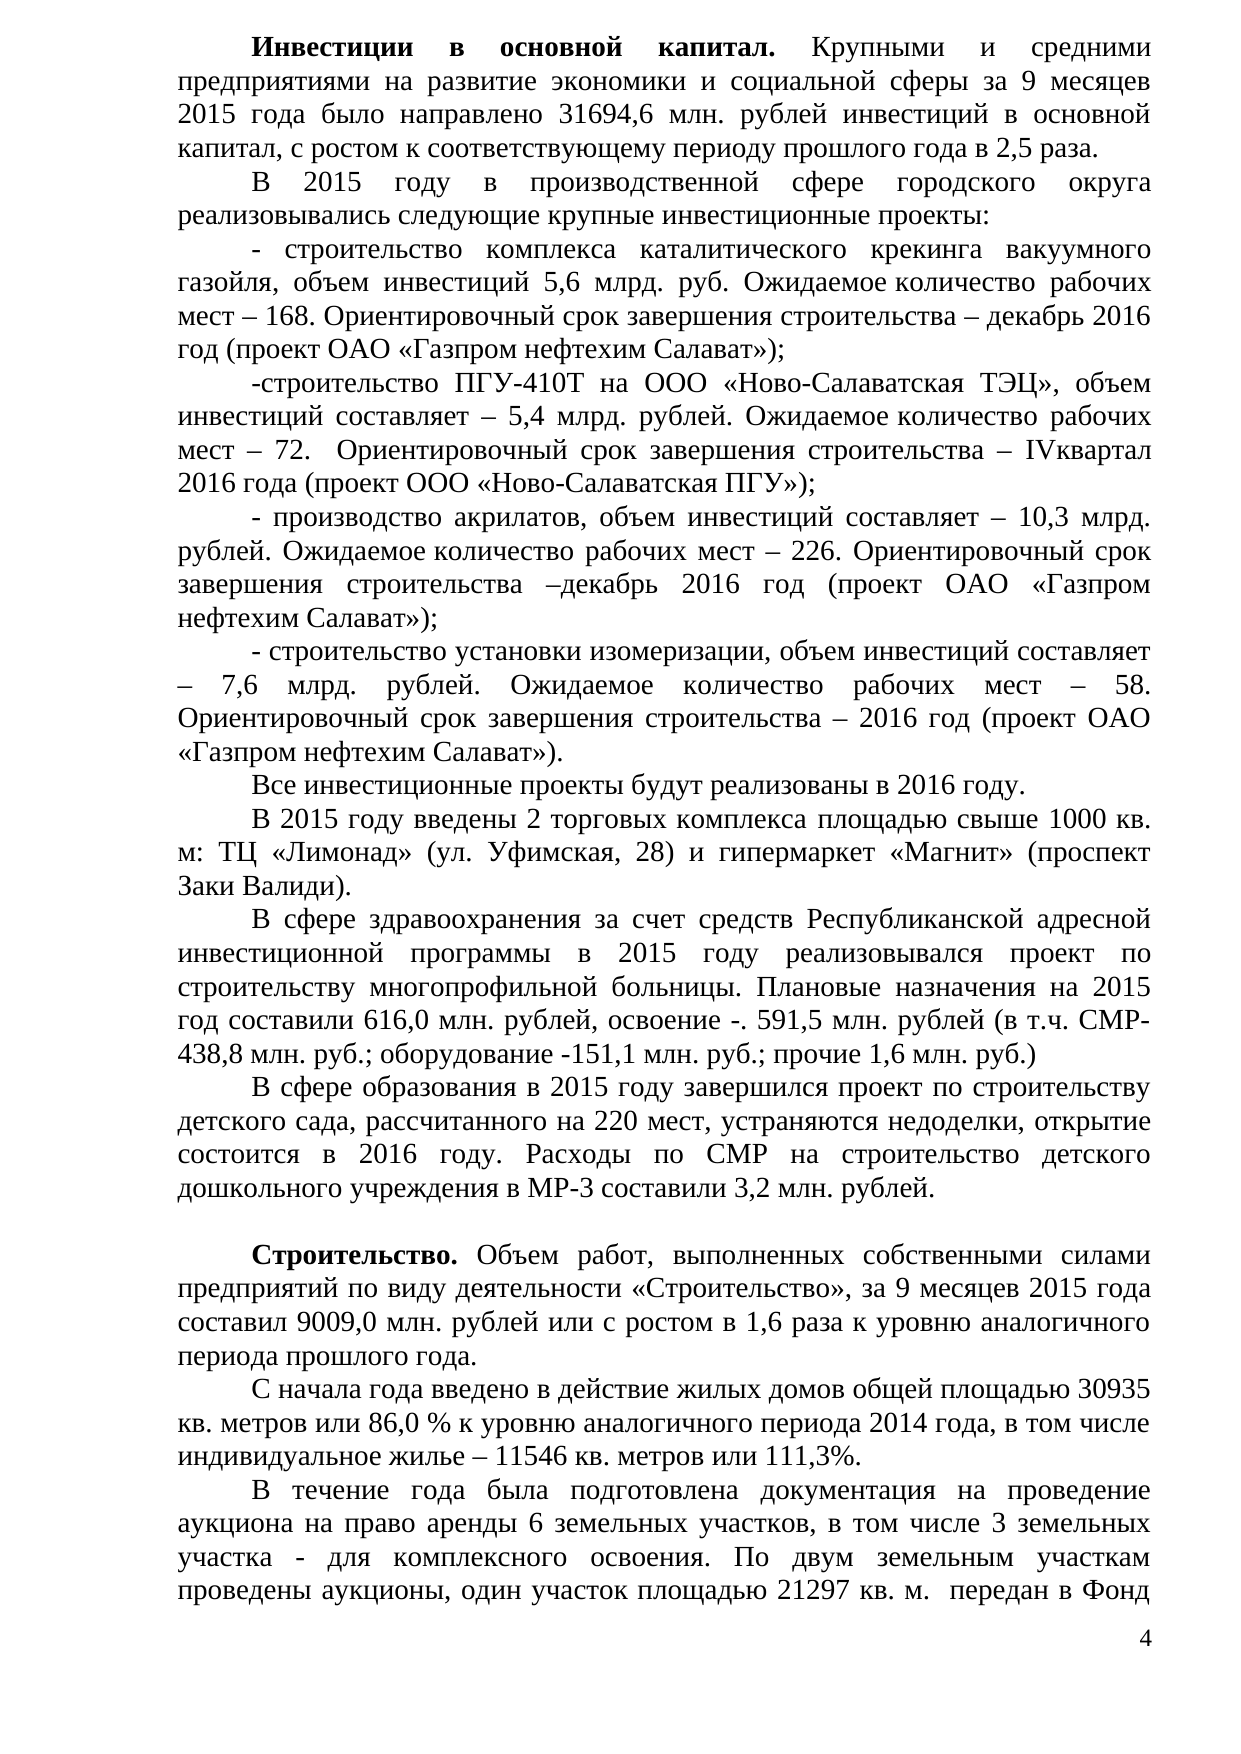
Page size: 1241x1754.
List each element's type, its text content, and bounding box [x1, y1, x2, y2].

text Инвестиции в основной капитал. Крупными и средними предприятиями на развитие экономики и социальной сферы за 9 месяцев 2015 года было направлено 31694,6 млн. рублей инвестиций в основной капитал, с ростом к соответствующему периоду прошлого года в 2,5 раза. [177, 29, 1152, 164]
text - строительство установки изомеризации, объем инвестиций составляет – 7,6 млрд. рублей. Ожидаемое количество рабочих мест – 58. Ориентировочный срок завершения строительства – 2016 год (проект ОАО «Газпром нефтехим Салават»). [177, 633, 1152, 767]
text - строительство комплекса каталитического крекинга вакуумного газойля, объем инвестиций 5,6 млрд. руб. Ожидаемое количество рабочих мест – 168. Ориентировочный срок завершения строительства – декабрь 2016 год (проект ОАО «Газпром нефтехим Салават»); [177, 231, 1152, 365]
text В сфере образования в 2015 году завершился проект по строительству детского сада, рассчитанного на 220 мест, устраняются недоделки, открытие состоится в 2016 году. Расходы по СМР на строительство детского дошкольного учреждения в МР-3 составили 3,2 млн. рублей. [177, 1069, 1152, 1203]
text -строительство ПГУ-410Т на ООО «Ново-Салаватская ТЭЦ», объем инвестиций составляет – 5,4 млрд. рублей. Ожидаемое количество рабочих мест – 72. Ориентировочный срок завершения строительства – IVквартал 2016 года (проект ООО «Ново-Салаватская ПГУ»); [177, 365, 1152, 499]
text С начала года введено в действие жилых домов общей площадью 30935 кв. метров или 86,0 % к уровню аналогичного периода 2014 года, в том числе индивидуальное жилье – 11546 кв. метров или 111,3%. [177, 1371, 1152, 1472]
text Строительство. Объем работ, выполненных собственными силами предприятий по виду деятельности «Cтроительство», за 9 месяцев 2015 года составил 9009,0 млн. рублей или с ростом в 1,6 раза к уровню аналогичного периода прошлого года. [177, 1237, 1152, 1371]
text В 2015 году введены 2 торговых комплекса площадью свыше 1000 кв. м: ТЦ «Лимонад» (ул. Уфимская, 28) и гипермаркет «Магнит» (проспект Заки Валиди). [177, 801, 1152, 902]
text Все инвестиционные проекты будут реализованы в 2016 году. [177, 767, 1152, 801]
text В сфере здравоохранения за счет средств Республиканской адресной инвестиционной программы в 2015 году реализовывался проект по строительству многопрофильной больницы. Плановые назначения на 2015 год составили 616,0 млн. рублей, освоение -. 591,5 млн. рублей (в т.ч. СМР- 438,8 млн. руб.; оборудование -151,1 млн. руб.; прочие 1,6 млн. руб.) [177, 902, 1152, 1069]
text В 2015 году в производственной сфере городского округа реализовывались следующие крупные инвестиционные проекты: [177, 164, 1152, 231]
text - производство акрилатов, объем инвестиций составляет – 10,3 млрд. рублей. Ожидаемое количество рабочих мест – 226. Ориентировочный срок завершения строительства –декабрь 2016 год (проект ОАО «Газпром нефтехим Салават»); [177, 499, 1152, 633]
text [177, 1472, 1152, 1606]
